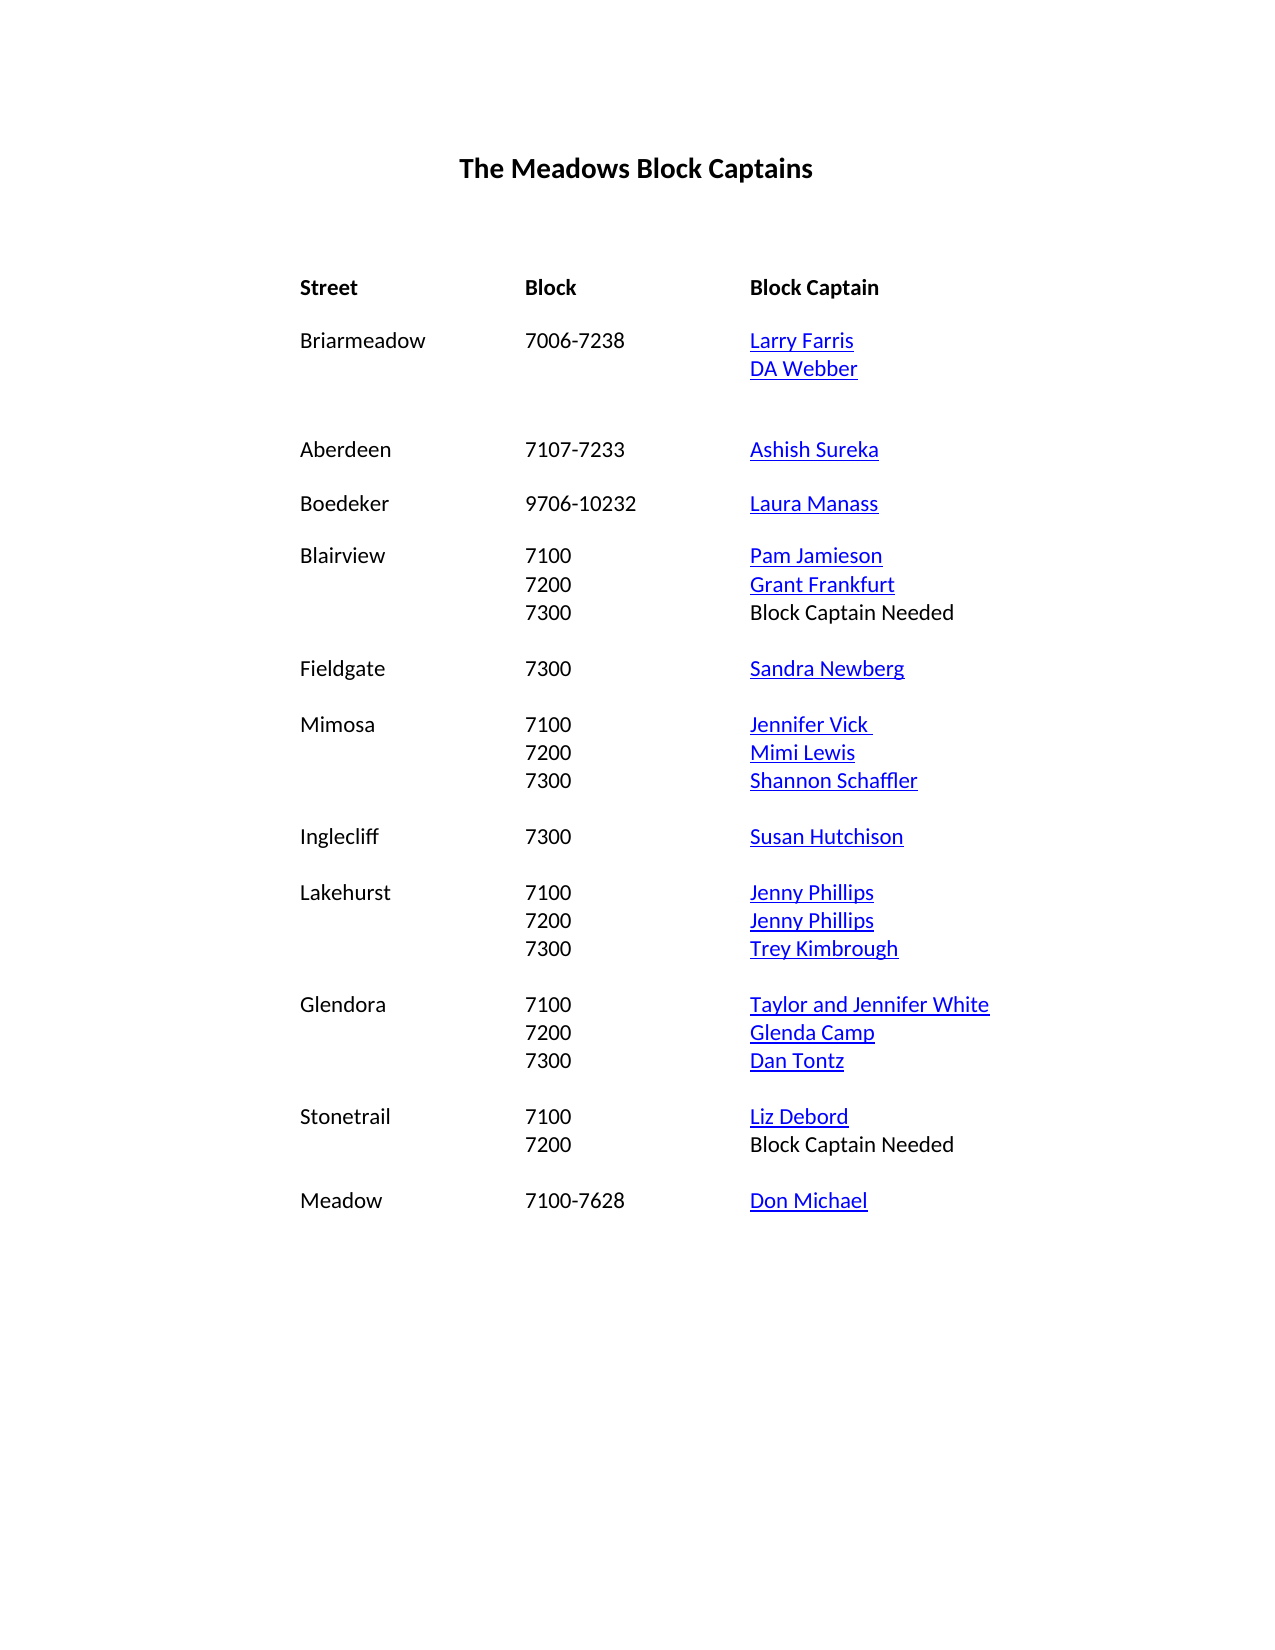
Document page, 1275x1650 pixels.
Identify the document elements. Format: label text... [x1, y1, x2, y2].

text 7200 Block Captain Needed [150, 1130, 1125, 1158]
text Briarmeadow 7006-7238 Larry Farris [225, 327, 1125, 354]
text 7300 Trey Kimbrough [150, 934, 1125, 962]
text Fieldgate 7300 Sandra Newberg [225, 654, 1125, 682]
text 7200 Grant Frankfurt [150, 570, 1125, 598]
text Street Block Block Captain [225, 273, 1125, 302]
text Lakehurst 7100 Jenny Phillips [225, 878, 1125, 906]
text Meadow 7100-7628 Don Michael [225, 1186, 1125, 1214]
text 7200 Jenny Phillips [150, 906, 1125, 934]
text 7200 Mimi Lewis [150, 738, 1125, 766]
text Inglecliff 7300 Susan Hutchison [225, 822, 1125, 850]
text The Meadows Block Captains [150, 150, 1125, 186]
text 7300 Shannon Schaffler [150, 766, 1125, 794]
text DA Webber [150, 354, 1125, 383]
text 7200 Glenda Camp [150, 1018, 1125, 1046]
text Aberdeen 7107-7233 Ashish Sureka [225, 436, 1125, 464]
text 7300 Dan Tontz [150, 1046, 1125, 1074]
text Stonetrail 7100 Liz Debord [225, 1102, 1125, 1130]
text Mimosa 7100 Jennifer Vick [225, 710, 1125, 738]
text Glendora 7100 Taylor and Jennifer White [225, 990, 1125, 1018]
text 7300 Block Captain Needed [150, 598, 1125, 626]
text Blairview 7100 Pam Jamieson [225, 542, 1125, 570]
text Boedeker 9706-10232 Laura Manass [225, 489, 1125, 517]
